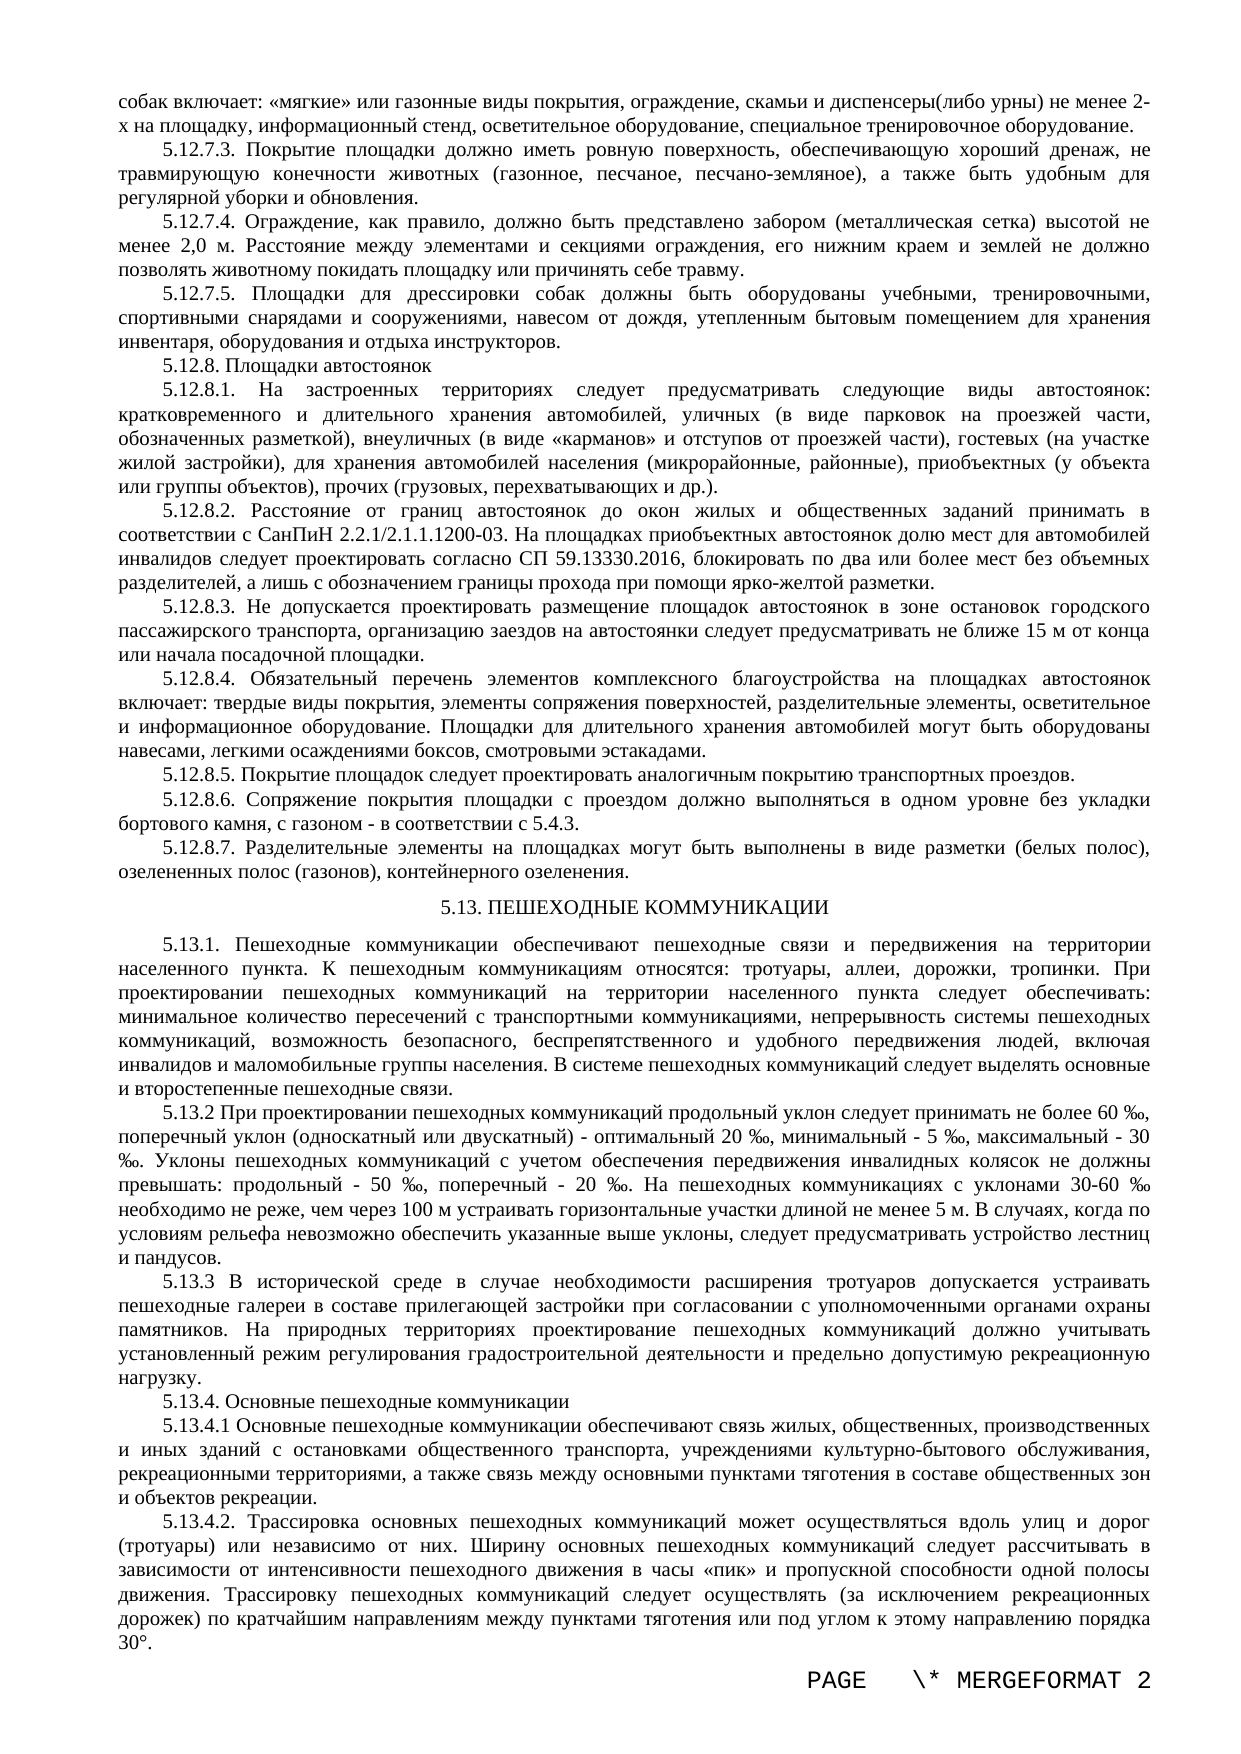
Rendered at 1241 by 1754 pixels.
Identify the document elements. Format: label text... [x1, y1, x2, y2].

text 5.13.1. Пешеходные коммуникации обеспечивают пешеходные связи и передвижения на территории населенного пункта. К пешеходным коммуникациям относятся: тротуары, аллеи, дорожки, тропинки. При проектировании пешеходных коммуникаций на территории населенного пункта следует обеспечивать: минимальное количество пересечений с транспортными коммуникациями, непрерывность системы пешеходных коммуникаций, возможность безопасного, беспрепятственного и удобного передвижения людей, включая инвалидов и маломобильные группы населения. В системе пешеходных коммуникаций следует выделять основные и второстепенные пешеходные связи. [118, 932, 1152, 1100]
text 5.12.8.7. Разделительные элементы на площадках могут быть выполнены в виде разметки (белых полос), озелененных полос (газонов), контейнерного озеленения. [118, 834, 1152, 883]
text 5.13.3 В исторической среде в случае необходимости расширения тротуаров допускается устраивать пешеходные галереи в составе прилегающей застройки при согласовании с уполномоченными органами охраны памятников. На природных территориях проектирование пешеходных коммуникаций должно учитывать установленный режим регулирования градостроительной деятельности и предельно допустимую рекреационную нагрузку. [118, 1269, 1152, 1389]
text 5.12.8. Площадки автостоянок [118, 353, 1152, 377]
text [118, 89, 1152, 137]
text 5.12.7.3. Покрытие площадки должно иметь ровную поверхность, обеспечивающую хороший дренаж, не травмирующую конечности животных (газонное, песчаное, песчано-земляное), а также быть удобным для регулярной уборки и обновления. [118, 137, 1152, 209]
text 5.12.8.2. Расстояние от границ автостоянок до окон жилых и общественных заданий принимать в соответствии с СанПиН 2.2.1/2.1.1.1200-03. На площадках приобъектных автостоянок долю мест для автомобилей инвалидов следует проектировать согласно СП 59.13330.2016, блокировать по два или более мест без объемных разделителей, а лишь с обозначением границы прохода при помощи ярко-желтой разметки. [118, 498, 1152, 594]
text 5.13.2 При проектировании пешеходных коммуникаций продольный уклон следует принимать не более 60 ‰, поперечный уклон (односкатный или двускатный) - оптимальный 20 ‰, минимальный - 5 ‰, максимальный - 30 ‰. Уклоны пешеходных коммуникаций с учетом обеспечения передвижения инвалидных колясок не должны превышать: продольный - 50 ‰, поперечный - 20 ‰. На пешеходных коммуникациях с уклонами 30-60 ‰ необходимо не реже, чем через устраивать горизонтальные участки длиной не менее . В случаях, когда по условиям рельефа невозможно обеспечить указанные выше уклоны, следует предусматривать устройство лестниц и пандусов. [118, 1100, 1152, 1269]
text 5.12.8.3. Не допускается проектировать размещение площадок автостоянок в зоне остановок городского пассажирского транспорта, организацию заездов на автостоянки следует предусматривать не ближе от конца или начала посадочной площадки. [118, 594, 1152, 666]
text 5.13.4. Основные пешеходные коммуникации [118, 1389, 1152, 1413]
text 5.13.4.2. Трассировка основных пешеходных коммуникаций может осуществляться вдоль улиц и дорог (тротуары) или независимо от них. Ширину основных пешеходных коммуникаций следует рассчитывать в зависимости от интенсивности пешеходного движения в часы «пик» и пропускной способности одной полосы движения. Трассировку пешеходных коммуникаций следует осуществлять (за исключением рекреационных дорожек) по кратчайшим направлениям между пунктами тяготения или под углом к этому направлению порядка 30°. [118, 1509, 1152, 1654]
text 5.12.8.6. Сопряжение покрытия площадки с проездом должно выполняться в одном уровне без укладки бортового камня, с газоном - в соответствии с 5.4.3. [118, 786, 1152, 834]
text 5.12.7.4. Ограждение, как правило, должно быть представлено забором (металлическая сетка) высотой не менее . Расстояние между элементами и секциями ограждения, его нижним краем и землей не должно позволять животному покидать площадку или причинять себе травму. [118, 209, 1152, 281]
text 5.12.8.4. Обязательный перечень элементов комплексного благоустройства на площадках автостоянок включает: твердые виды покрытия, элементы сопряжения поверхностей, разделительные элементы, осветительное и информационное оборудование. Площадки для длительного хранения автомобилей могут быть оборудованы навесами, легкими осаждениями боксов, смотровыми эстакадами. [118, 666, 1152, 762]
text 5.12.8.1. На застроенных территориях следует предусматривать следующие виды автостоянок: кратковременного и длительного хранения автомобилей, уличных (в виде парковок на проезжей части, обозначенных разметкой), внеуличных (в виде «карманов» и отступов от проезжей части), гостевых (на участке жилой застройки), для хранения автомобилей населения (микрорайонные, районные), приобъектных (у объекта или группы объектов), прочих (грузовых, перехватывающих и др.). [118, 377, 1152, 498]
text 5.12.7.5. Площадки для дрессировки собак должны быть оборудованы учебными, тренировочными, спортивными снарядами и сооружениями, навесом от дождя, утепленным бытовым помещением для хранения инвентаря, оборудования и отдыха инструкторов. [118, 281, 1152, 353]
subtitle 5.13. ПЕШЕХОДНЫЕ КОММУНИКАЦИИ [118, 895, 1152, 919]
text 5.13.4.1 Основные пешеходные коммуникации обеспечивают связь жилых, общественных, производственных и иных зданий с остановками общественного транспорта, учреждениями культурно-бытового обслуживания, рекреационными территориями, а также связь между основными пунктами тяготения в составе общественных зон и объектов рекреации. [118, 1413, 1152, 1509]
text 5.12.8.5. Покрытие площадок следует проектировать аналогичным покрытию транспортных проездов. [118, 762, 1152, 786]
